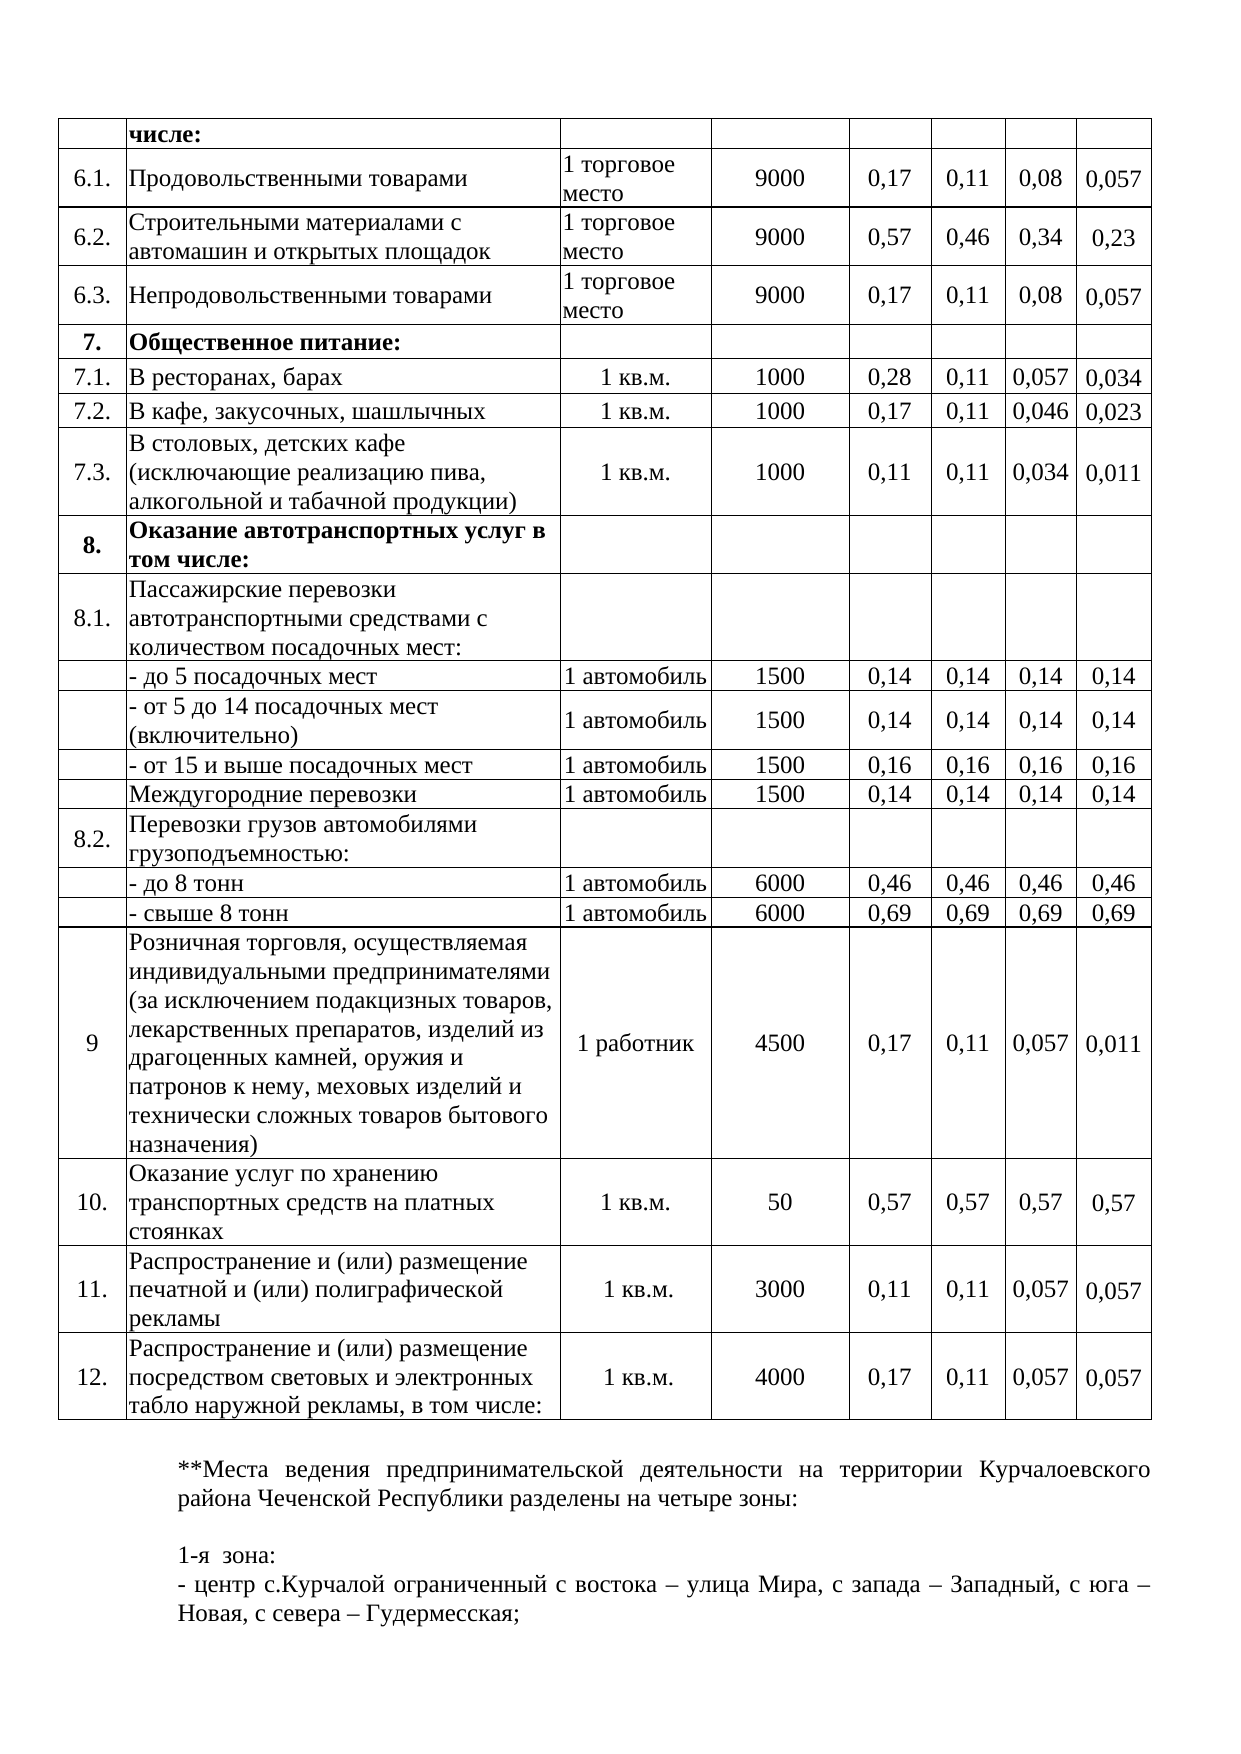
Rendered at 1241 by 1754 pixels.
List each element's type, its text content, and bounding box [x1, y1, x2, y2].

table_cell Перевозки грузов автомобилями грузоподъемностью: [127, 809, 560, 867]
text **Места ведения предпринимательской деятельности на территории Курчалоевского района Чеченской Республики разделены на четыре зоны: [177, 1454, 1152, 1511]
table_cell [932, 574, 1005, 660]
table_cell 0,046 [1006, 394, 1076, 427]
table_cell [712, 119, 849, 148]
table_cell 0,17 [850, 1333, 931, 1419]
table_cell 1 автомобиль [561, 691, 711, 749]
table_cell 0,011 [1077, 928, 1151, 1157]
table_cell 0,057 [1077, 149, 1151, 206]
table_cell 0,46 [1077, 868, 1151, 897]
table_cell 1 автомобиль [561, 780, 711, 808]
table_cell - от 5 до 14 посадочных мест (включительно) [127, 691, 560, 749]
table_cell 0,28 [850, 359, 931, 393]
table_cell 6.2. [59, 208, 126, 265]
table_cell 0,14 [1006, 780, 1076, 808]
table_cell [932, 809, 1005, 867]
table_cell [850, 809, 931, 867]
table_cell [127, 119, 560, 148]
table_cell 12. [59, 1333, 126, 1419]
table_cell 4000 [712, 1333, 849, 1419]
table_cell 0,17 [850, 149, 931, 206]
table_cell [1006, 574, 1076, 660]
table_cell Розничная торговля, осуществляемая индивидуальными предпринимателями (за исключением подакцизных товаров, лекарственных препаратов, изделий из драгоценных камней, оружия и патронов к нему, меховых изделий и технически сложных товаров бытового назначения) [127, 928, 560, 1157]
table_cell 9000 [712, 266, 849, 323]
table_cell 0,08 [1006, 149, 1076, 206]
table_cell 8.2. [59, 809, 126, 867]
table_cell 0,14 [1006, 661, 1076, 690]
table_cell 0,57 [932, 1159, 1005, 1245]
table_cell [850, 574, 931, 660]
table_cell 0,11 [932, 266, 1005, 323]
table_cell [59, 750, 126, 778]
table_cell 0,057 [1077, 266, 1151, 323]
table_cell 1500 [712, 661, 849, 690]
table_cell 0,14 [1077, 691, 1151, 749]
table_cell 0,11 [850, 428, 931, 514]
table_cell 1 работник [561, 928, 711, 1157]
table_cell 0,46 [932, 868, 1005, 897]
table_cell 1 торговое место [561, 149, 711, 206]
table_cell 6000 [712, 868, 849, 897]
table_cell [59, 780, 126, 808]
table_cell 0,11 [932, 428, 1005, 514]
table_cell 0,14 [1006, 691, 1076, 749]
table_cell [561, 325, 711, 358]
table_cell [712, 574, 849, 660]
table_cell Распространение и (или) размещение печатной и (или) полиграфической рекламы [127, 1246, 560, 1332]
table_cell 11. [59, 1246, 126, 1332]
table_cell 0,11 [932, 1246, 1005, 1332]
table_cell 7.2. [59, 394, 126, 427]
table_cell [561, 809, 711, 867]
table_cell 6.3. [59, 266, 126, 323]
table_cell 0,11 [932, 928, 1005, 1157]
table_cell 1 автомобиль [561, 661, 711, 690]
table_cell - до 8 тонн [127, 868, 560, 897]
table_cell Оказание автотранспортных услуг в том числе: [127, 516, 560, 573]
table_cell Непродовольственными товарами [127, 266, 560, 323]
table_cell [1006, 325, 1076, 358]
table_cell [561, 119, 711, 148]
table_cell 0,46 [850, 868, 931, 897]
table_cell 0,057 [1006, 928, 1076, 1157]
table_cell [59, 868, 126, 897]
table_cell [932, 119, 1005, 148]
table_cell 1500 [712, 780, 849, 808]
table_cell 7.3. [59, 428, 126, 514]
table_cell 1 кв.м. [561, 1246, 711, 1332]
table_cell 0,057 [1006, 1333, 1076, 1419]
table_cell [1077, 119, 1151, 148]
text - центр с.Курчалой ограниченный с востока – улица Мира, с запада – Западный, с юга – Новая, с севера – Гудермесская; [177, 1569, 1152, 1626]
table_cell [59, 898, 126, 926]
table_cell [932, 516, 1005, 573]
table_cell 1 кв.м. [561, 1159, 711, 1245]
table_cell В кафе, закусочных, шашлычных [127, 394, 560, 427]
table_cell 0,11 [932, 1333, 1005, 1419]
table_cell - свыше 8 тонн [127, 898, 560, 926]
table_cell 1 кв.м. [561, 394, 711, 427]
table_cell [712, 325, 849, 358]
table_cell 0,69 [1077, 898, 1151, 926]
table_cell Распространение и (или) размещение посредством световых и электронных табло наружной рекламы, в том числе: [127, 1333, 560, 1419]
table_cell 0,057 [1006, 359, 1076, 393]
table_cell 0,17 [850, 394, 931, 427]
table_cell [561, 574, 711, 660]
table_cell 1 торговое место [561, 266, 711, 323]
table_cell 0,17 [850, 928, 931, 1157]
table_cell 1000 [712, 359, 849, 393]
table_cell [59, 691, 126, 749]
table_cell 0,08 [1006, 266, 1076, 323]
table_cell 0,14 [850, 780, 931, 808]
table_cell [1077, 516, 1151, 573]
table_cell В ресторанах, барах [127, 359, 560, 393]
table_cell 1 кв.м. [561, 359, 711, 393]
table_cell 4500 [712, 928, 849, 1157]
table_cell 0,011 [1077, 428, 1151, 514]
table_cell [561, 516, 711, 573]
table_cell [1077, 325, 1151, 358]
table_cell 0,57 [1077, 1159, 1151, 1245]
table_cell 1000 [712, 428, 849, 514]
table_cell 0,14 [1077, 661, 1151, 690]
table_cell [712, 516, 849, 573]
table_cell В столовых, детских кафе (исключающие реализацию пива, алкогольной и табачной продукции) [127, 428, 560, 514]
table_cell 50 [712, 1159, 849, 1245]
table_cell 0,57 [850, 208, 931, 265]
table_cell 6000 [712, 898, 849, 926]
table_cell 1 кв.м. [561, 1333, 711, 1419]
table_cell Строительными материалами с автомашин и открытых площадок [127, 208, 560, 265]
table_cell 0,11 [932, 394, 1005, 427]
table_cell 1 автомобиль [561, 898, 711, 926]
table_cell 9000 [712, 208, 849, 265]
table_cell 0,69 [932, 898, 1005, 926]
table_cell - от 15 и выше посадочных мест [127, 750, 560, 778]
table_cell 0,11 [850, 1246, 931, 1332]
table_cell Междугородние перевозки [127, 780, 560, 808]
table_cell 7.1. [59, 359, 126, 393]
table_cell - до 5 посадочных мест [127, 661, 560, 690]
table_cell 0,16 [932, 750, 1005, 778]
table_cell 8. [59, 516, 126, 573]
table_cell 0,14 [932, 780, 1005, 808]
table_cell Продовольственными товарами [127, 149, 560, 206]
table_cell 0,14 [850, 691, 931, 749]
table_cell 1000 [712, 394, 849, 427]
table_cell 0,14 [932, 661, 1005, 690]
table_cell [59, 661, 126, 690]
table_cell 0,57 [850, 1159, 931, 1245]
table_cell 0,034 [1077, 359, 1151, 393]
table_cell 1 торговое место [561, 208, 711, 265]
table_cell 8.1. [59, 574, 126, 660]
table_cell 0,34 [1006, 208, 1076, 265]
table_cell 6.1. [59, 149, 126, 206]
table_cell 0,69 [850, 898, 931, 926]
table_cell [1006, 119, 1076, 148]
table_cell 1 автомобиль [561, 868, 711, 897]
table_cell [1006, 809, 1076, 867]
table_cell 10. [59, 1159, 126, 1245]
table_cell [1077, 809, 1151, 867]
table_cell 1500 [712, 750, 849, 778]
table_cell 0,16 [1077, 750, 1151, 778]
table_cell 0,14 [932, 691, 1005, 749]
table_cell 0,23 [1077, 208, 1151, 265]
table_cell [932, 325, 1005, 358]
table_cell 0,057 [1006, 1246, 1076, 1332]
table_cell 0,11 [932, 359, 1005, 393]
table_cell 0,11 [932, 149, 1005, 206]
table_cell 0,057 [1077, 1333, 1151, 1419]
table_cell 0,46 [932, 208, 1005, 265]
table_cell 1 автомобиль [561, 750, 711, 778]
table_cell 1500 [712, 691, 849, 749]
table_cell 3000 [712, 1246, 849, 1332]
table_cell 0,057 [1077, 1246, 1151, 1332]
table_cell 7. [59, 325, 126, 358]
table_cell 0,69 [1006, 898, 1076, 926]
table_cell 0,023 [1077, 394, 1151, 427]
table_cell [850, 119, 931, 148]
table_cell 9000 [712, 149, 849, 206]
table_cell [712, 809, 849, 867]
table_cell 0,57 [1006, 1159, 1076, 1245]
table_cell 9 [59, 928, 126, 1157]
table_cell 0,46 [1006, 868, 1076, 897]
table_cell [850, 516, 931, 573]
table_cell 0,16 [1006, 750, 1076, 778]
text 1-я зона: [177, 1540, 1152, 1569]
table_cell [850, 325, 931, 358]
table_cell 0,16 [850, 750, 931, 778]
table_cell 0,14 [850, 661, 931, 690]
table_cell Оказание услуг по хранению транспортных средств на платных стоянках [127, 1159, 560, 1245]
table_cell Пассажирские перевозки автотранспортными средствами с количеством посадочных мест: [127, 574, 560, 660]
table_cell 0,17 [850, 266, 931, 323]
table_cell [1077, 574, 1151, 660]
table_cell Общественное питание: [127, 325, 560, 358]
table_cell 6. [59, 119, 126, 148]
table_cell 0,14 [1077, 780, 1151, 808]
table_cell 1 кв.м. [561, 428, 711, 514]
table_cell 0,034 [1006, 428, 1076, 514]
table_cell [1006, 516, 1076, 573]
